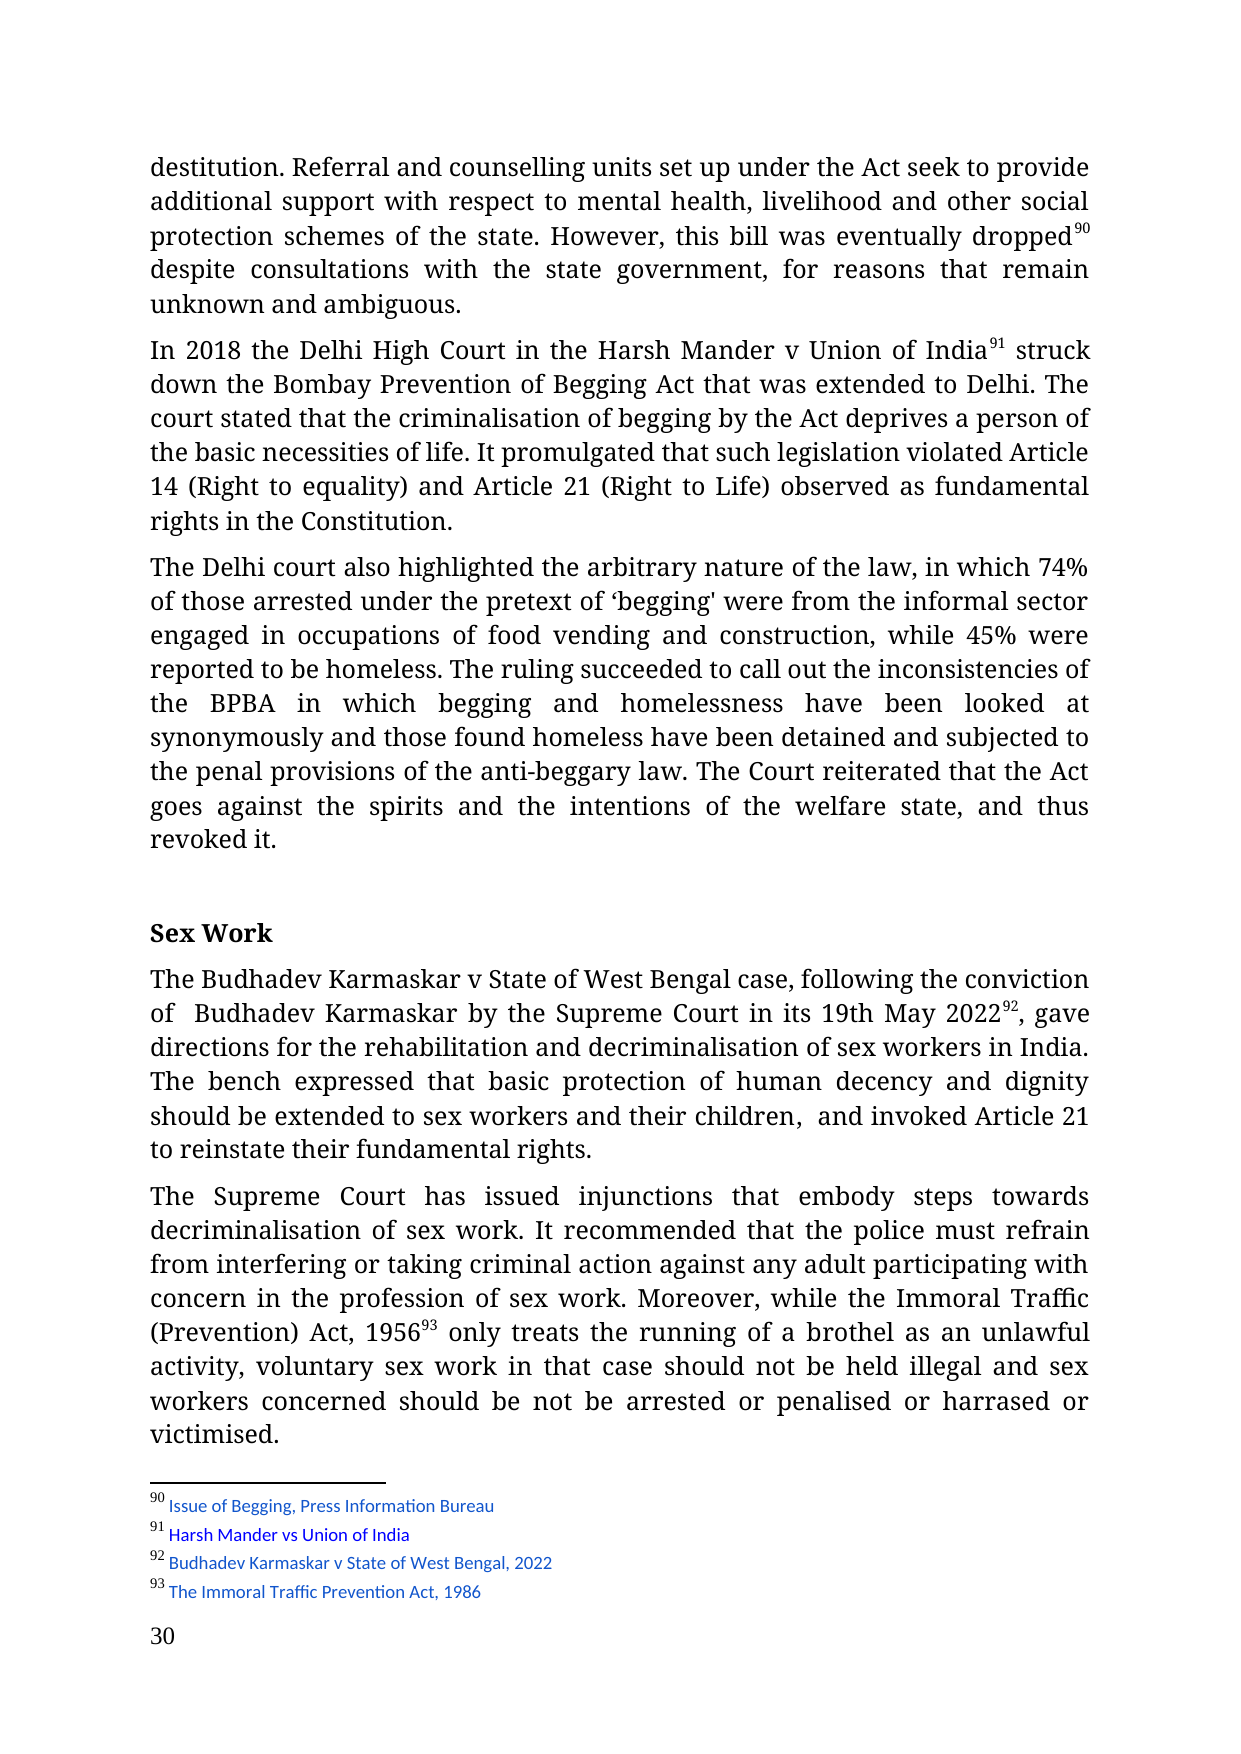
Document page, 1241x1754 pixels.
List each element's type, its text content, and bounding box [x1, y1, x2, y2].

text The Budhadev Karmaskar v State of West Bengal case, following the conviction of Budhadev Karmaskar by the Supreme Court in its 19th May 2022, gave directions for the rehabilitation and decriminalisation of sex workers in India. The bench expressed that basic protection of human decency and dignity should be extended to sex workers and their children, and invoked Article 21 to reinstate their fundamental rights. [150, 962, 1090, 1166]
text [150, 150, 1090, 320]
text The Delhi court also highlighted the arbitrary nature of the law, in which 74% of those arrested under the pretext of ‘begging' were from the informal sector engaged in occupations of food vending and construction, while 45% were reported to be homeless. The ruling succeeded to call out the inconsistencies of the BPBA in which begging and homelessness have been looked at synonymously and those found homeless have been detained and subjected to the penal provisions of the anti-beggary law. The Court reiterated that the Act goes against the spirits and the intentions of the welfare state, and thus revoked it. [150, 550, 1090, 856]
text Sex Work [150, 915, 1090, 949]
text The Supreme Court has issued injunctions that embody steps towards decriminalisation of sex work. It recommended that the police must refrain from interfering or taking criminal action against any adult participating with concern in the profession of sex work. Moreover, while the Immoral Traffic (Prevention) Act, 1956 only treats the running of a brothel as an unlawful activity, voluntary sex work in that case should not be held illegal and sex workers concerned should be not be arrested or penalised or harrased or victimised. [150, 1179, 1090, 1451]
text In 2018 the Delhi High Court in the Harsh Mander v Union of India struck down the Bombay Prevention of Begging Act that was extended to Delhi. The court stated that the criminalisation of begging by the Act deprives a person of the basic necessities of life. It promulgated that such legislation violated Article 14 (Right to equality) and Article 21 (Right to Life) observed as fundamental rights in the Constitution. [150, 333, 1090, 537]
